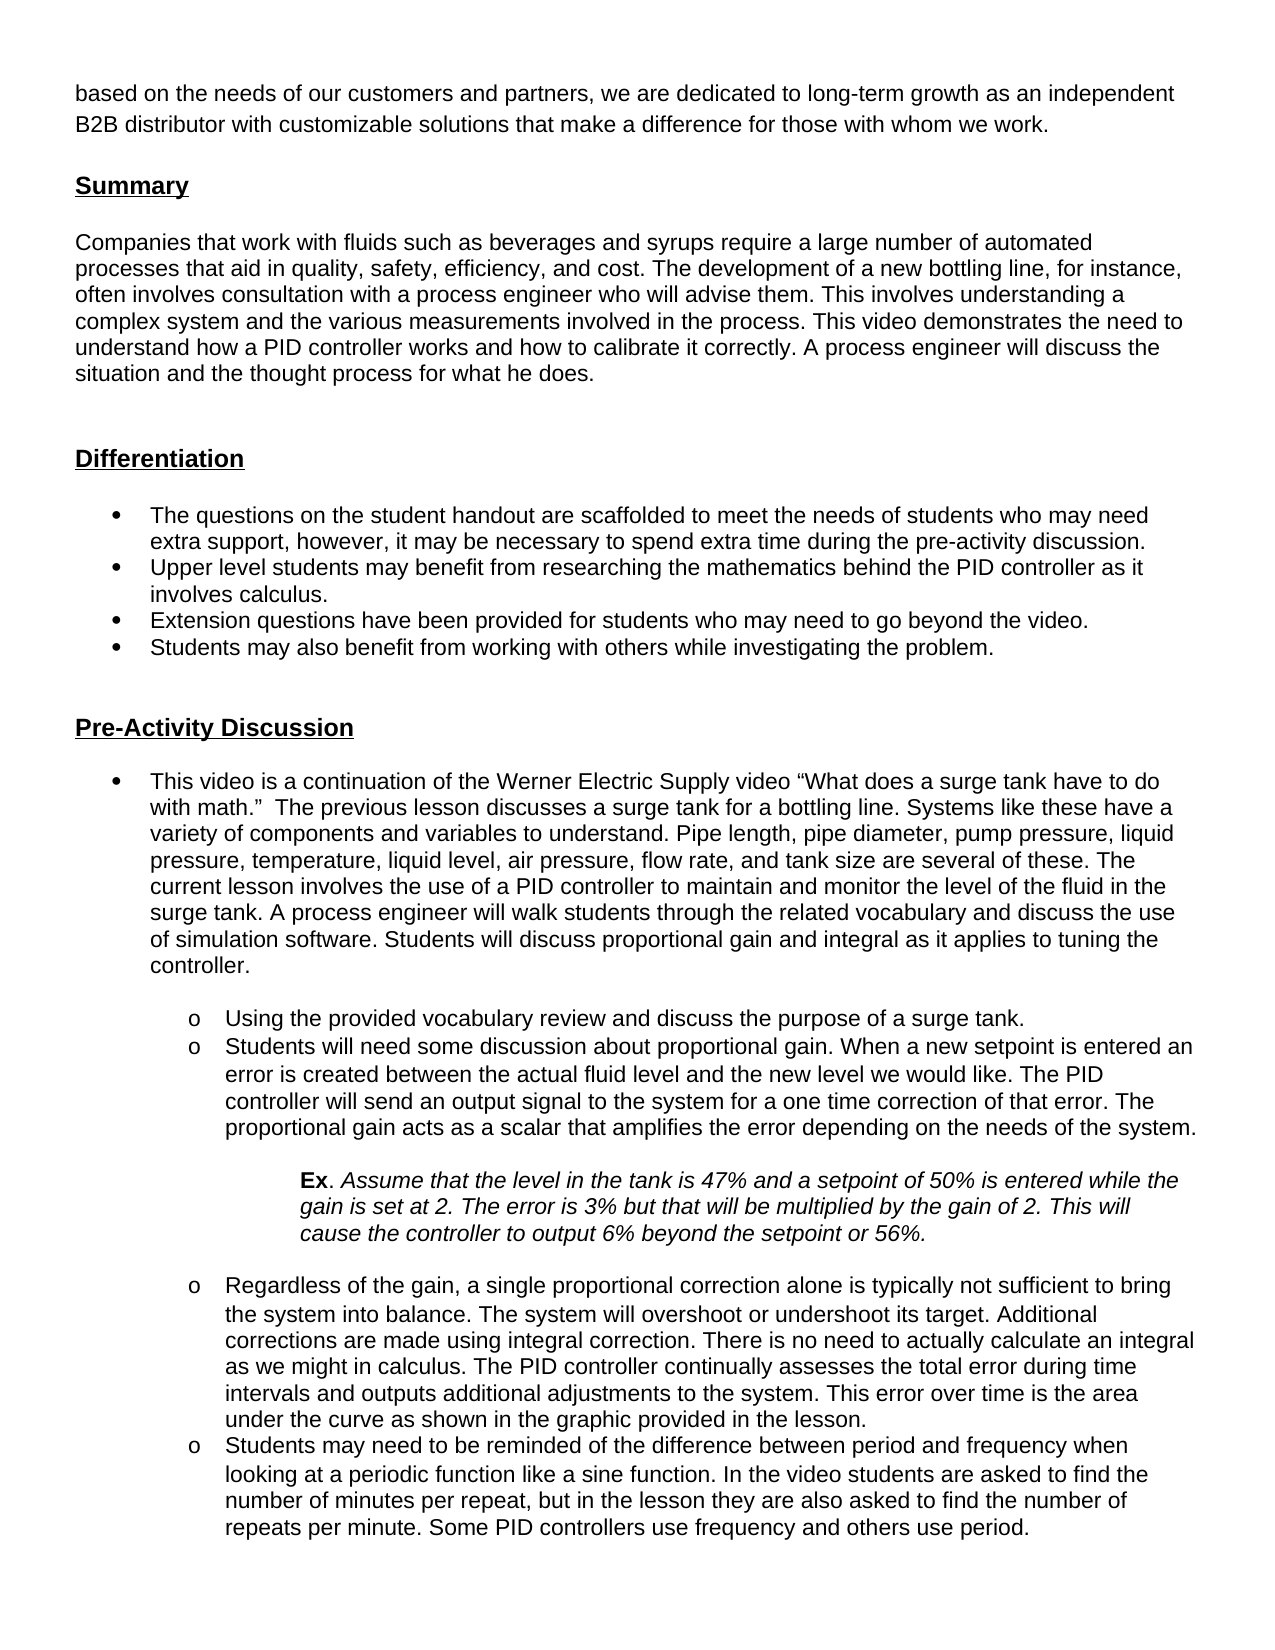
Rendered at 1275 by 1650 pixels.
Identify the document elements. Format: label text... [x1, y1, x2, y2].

list Using the provided vocabulary review and discuss the purpose of a surge tank. [187, 1005, 1200, 1033]
text Differentiation [75, 444, 1200, 473]
text Companies that work with fluids such as beverages and syrups require a large number of automated processes that aid in quality, safety, efficiency, and cost. The development of a new bottling line, for instance, often involves consultation with a process engineer who will advise them. This involves understanding a complex system and the various measurements involved in the process. This video demonstrates the need to understand how a PID controller works and how to calibrate it correctly. A process engineer will discuss the situation and the thought process for what he does. [75, 228, 1200, 387]
list Upper level students may benefit from researching the mathematics behind the PID controller as it involves calculus. [112, 554, 1200, 607]
list Students may need to be reminded of the difference between period and frequency when looking at a periodic function like a sine function. In the video students are asked to find the number of minutes per repeat, but in the lesson they are also asked to find the number of repeats per minute. Some PID controllers use frequency and others use period. [187, 1432, 1200, 1540]
list This video is a continuation of the Werner Electric Supply video “What does a surge tank have to do with math.” The previous lesson discusses a surge tank for a bottling line. Systems like these have a variety of components and variables to understand. Pipe length, pipe diameter, pump pressure, liquid pressure, temperature, liquid level, air pressure, flow rate, and tank size are several of these. The current lesson involves the use of a PID controller to maintain and monitor the level of the fluid in the surge tank. A process engineer will walk students through the related vocabulary and discuss the use of simulation software. Students will discuss proportional gain and integral as it applies to tuning the controller. [112, 768, 1200, 978]
list Ex. Assume that the level in the tank is 47% and a setpoint of 50% is entered while the gain is set at 2. The error is 3% but that will be multiplied by the gain of 2. This will cause the controller to output 6% beyond the setpoint or 56%. [300, 1167, 1200, 1246]
list Extension questions have been provided for students who may need to go beyond the video. [112, 607, 1200, 633]
list The questions on the student handout are scaffolded to meet the needs of students who may need extra support, however, it may be necessary to spend extra time during the pre-activity discussion. [112, 502, 1200, 554]
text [75, 75, 1200, 137]
list Students may also benefit from working with others while investigating the problem. [112, 633, 1200, 660]
list Students will need some discussion about proportional gain. When a new setpoint is entered an error is created between the actual fluid level and the new level we would like. The PID controller will send an output signal to the system for a one time correction of that error. The proportional gain acts as a scalar that amplifies the error depending on the needs of the system. [187, 1033, 1200, 1141]
text Pre-Activity Discussion [75, 712, 1200, 741]
list Regardless of the gain, a single proportional correction alone is typically not sufficient to bring the system into balance. The system will overshoot or undershoot its target. Additional corrections are made using integral correction. There is no need to actually calculate an integral as we might in calculus. The PID controller continually assesses the total error during time intervals and outputs additional adjustments to the system. This error over time is the area under the curve as shown in the graphic provided in the lesson. [187, 1272, 1200, 1432]
text Summary [75, 171, 1200, 200]
